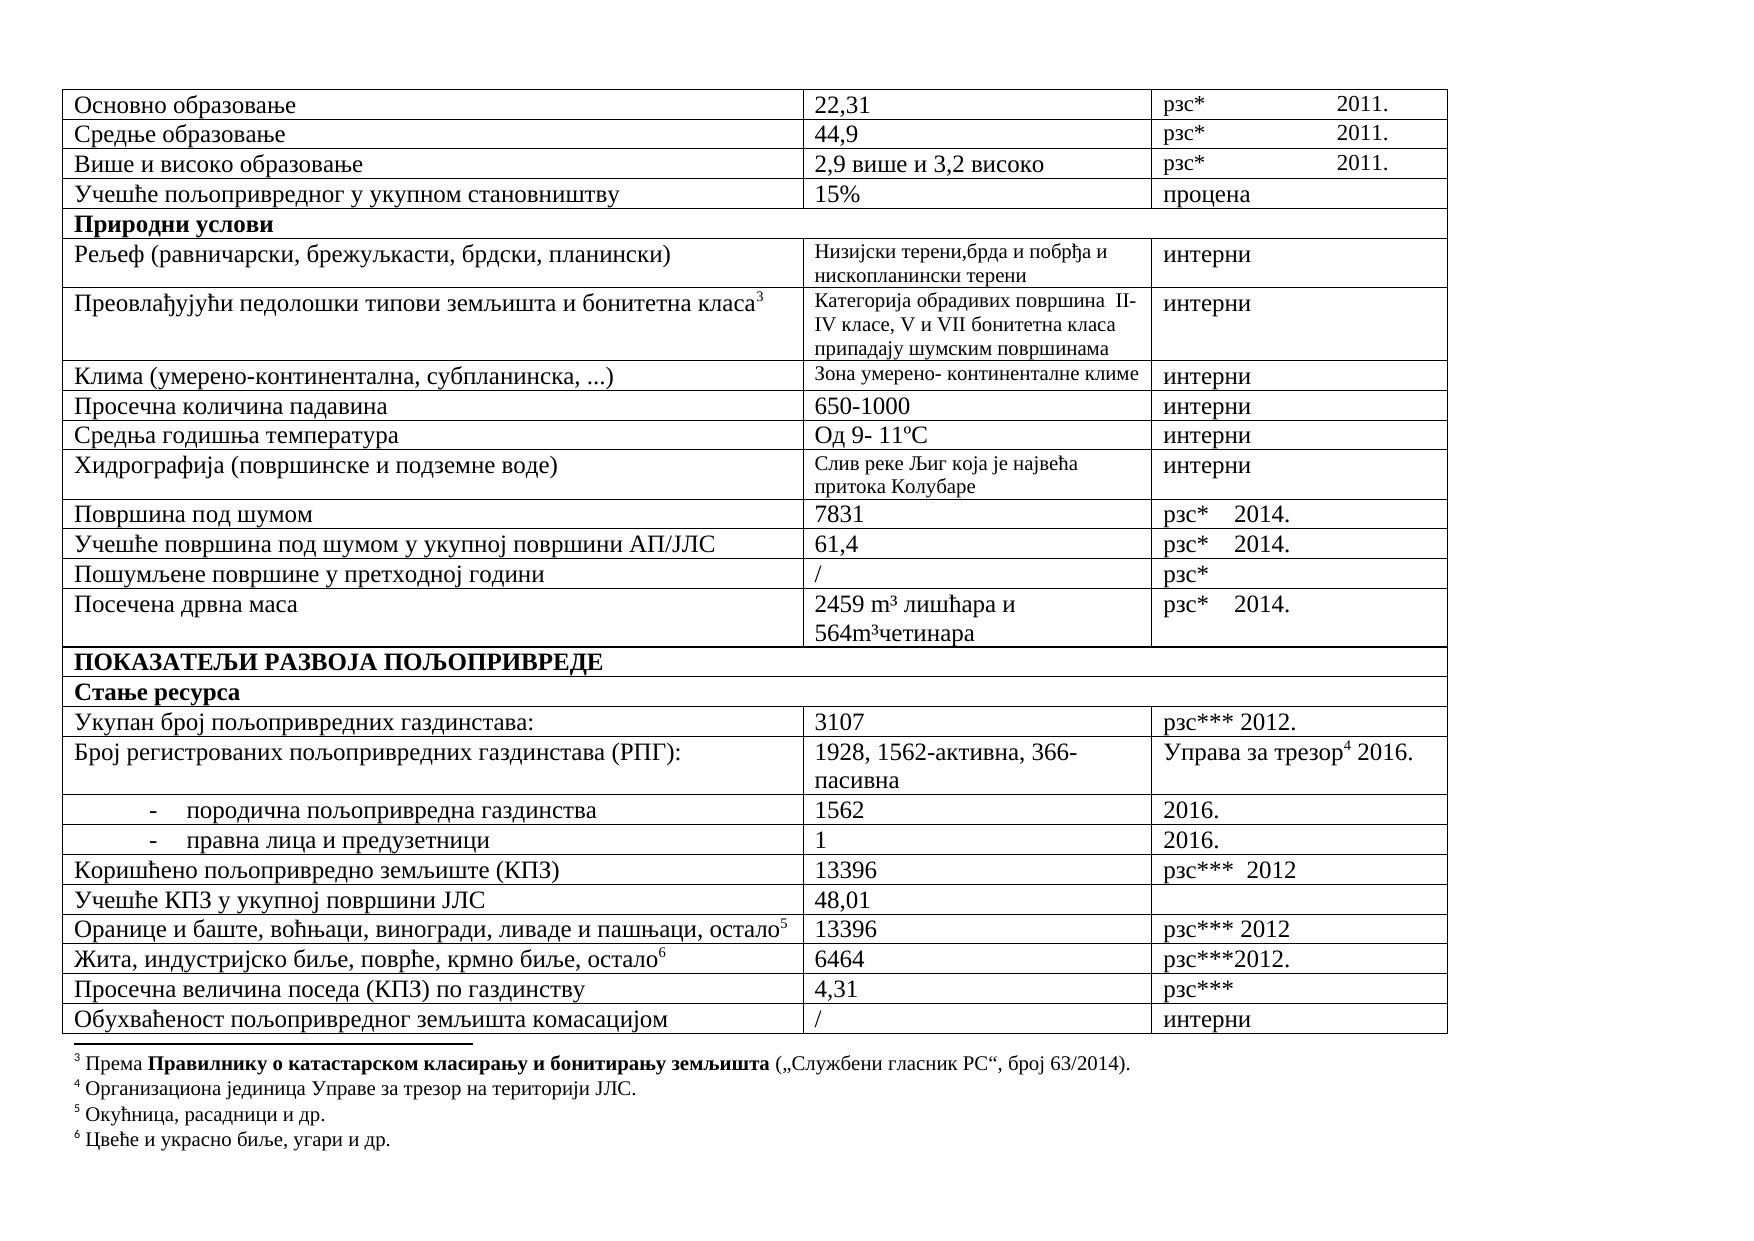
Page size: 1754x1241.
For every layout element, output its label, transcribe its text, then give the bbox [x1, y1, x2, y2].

table_cell 2016. [1152, 825, 1447, 854]
table_cell Стање ресурса [63, 677, 1447, 706]
table_cell ПОКАЗАТЕЉИ РАЗВОЈА ПОЉОПРИВРЕДЕ [63, 648, 1447, 676]
table_cell 4,31 [804, 974, 1151, 1003]
table_cell Природни услови [63, 209, 1447, 238]
table_cell 22,31 [804, 90, 1151, 118]
table_cell 48,01 [804, 885, 1151, 913]
table_cell рзс*** 2012 [1152, 855, 1447, 884]
table_cell 1 [804, 825, 1151, 854]
table_cell 2459 m³ лишћара и 564m³четинара [804, 589, 1151, 646]
table_cell 2,9 више и 3,2 високо [804, 149, 1151, 178]
table_cell Више и високо образовање [63, 149, 803, 178]
table_cell интерни [1152, 288, 1447, 360]
table_cell рзс***2012. [1152, 944, 1447, 973]
table_cell Жита, индустријско биље, поврће, крмно биље, остало [63, 944, 803, 973]
table_cell процена [1152, 179, 1447, 208]
table_cell Управа за трезор 2016. [1152, 737, 1447, 794]
table_cell Од 9- 11ºС [804, 421, 1151, 449]
table_cell Хидрографија (површинске и подземне воде) [63, 450, 803, 498]
table_cell 61,4 [804, 529, 1151, 558]
table_cell Категорија обрадивих површина II-IV класе, V и VII бонитетна класа припадају шумским површинама [804, 288, 1151, 360]
table_cell Слив реке Љиг која је највећа притока Колубаре [804, 450, 1151, 498]
table_cell Обухваћеност пољопривредног земљишта комасацијом [63, 1004, 803, 1033]
table_cell интерни [1152, 239, 1447, 287]
table_cell / [804, 559, 1151, 588]
table_cell рзс*** [1152, 974, 1447, 1003]
table_cell рзс* 2014. [1152, 529, 1447, 558]
table_cell Површина под шумом [63, 500, 803, 528]
table_cell рзс*** 2012 [1152, 915, 1447, 943]
table_cell Укупан број пољопривредних газдинстава: [63, 707, 803, 736]
table_cell породична пољопривредна газдинства [63, 795, 803, 824]
table_cell рзс*** 2012. [1152, 707, 1447, 736]
table_cell Учешће КПЗ у укупној површини ЈЛС [63, 885, 803, 913]
table_cell Пошумљене површине у претходној години [63, 559, 803, 588]
table_cell Број регистрованих пољопривредних газдинстава (РПГ): [63, 737, 803, 794]
table_cell 13396 [804, 855, 1151, 884]
table_cell рзс* [1152, 559, 1447, 588]
table_cell Средње образовање [63, 120, 803, 148]
table_cell Преовлађујући педолошки типови земљишта и бонитетна класа [63, 288, 803, 360]
table_cell рзс* 2011. [1152, 120, 1447, 148]
table_cell Зона умерено- континенталне климе [804, 361, 1151, 390]
table_cell Основно образовање [63, 90, 803, 118]
table_cell интерни [1152, 391, 1447, 419]
table_cell 1928, 1562-активна, 366- пасивна [804, 737, 1151, 794]
table_cell Клима (умерено-континентална, субпланинска, ...) [63, 361, 803, 390]
table_cell интерни [1152, 361, 1447, 390]
table_cell 13396 [804, 915, 1151, 943]
table_cell [1152, 885, 1447, 913]
table_cell рзс* 2011. [1152, 90, 1447, 118]
table_cell Рељеф (равничарски, брежуљкасти, брдски, планински) [63, 239, 803, 287]
table_cell интерни [1152, 421, 1447, 449]
table_cell 3107 [804, 707, 1151, 736]
table_cell 15% [804, 179, 1151, 208]
table_cell интерни [1152, 450, 1447, 498]
table_cell Низијски терени,брда и побрђа и нископланински терени [804, 239, 1151, 287]
table_cell Учешће пољопривредног у укупном становништву [63, 179, 803, 208]
table_cell 44,9 [804, 120, 1151, 148]
table_cell 6464 [804, 944, 1151, 973]
table_cell правна лица и предузетници [63, 825, 803, 854]
table_cell 7831 [804, 500, 1151, 528]
table_cell 1562 [804, 795, 1151, 824]
table_cell интерни [1152, 1004, 1447, 1033]
table_cell / [804, 1004, 1151, 1033]
table_cell Средња годишња температура [63, 421, 803, 449]
table_cell Коришћено пољопривредно земљиште (КПЗ) [63, 855, 803, 884]
table_cell рзс* 2011. [1152, 149, 1447, 178]
table_cell Учешће површина под шумом у укупној површини АП/ЈЛС [63, 529, 803, 558]
table_cell рзс* 2014. [1152, 589, 1447, 646]
table_cell 650-1000 [804, 391, 1151, 419]
table_cell Просечна величина поседа (КПЗ) по газдинству [63, 974, 803, 1003]
table_cell рзс* 2014. [1152, 500, 1447, 528]
table_cell 2016. [1152, 795, 1447, 824]
table_cell Посечена дрвна маса [63, 589, 803, 646]
table_cell Оранице и баште, воћњаци, виногради, ливаде и пашњаци, остало [63, 915, 803, 943]
table_cell Просечна количина падавина [63, 391, 803, 419]
